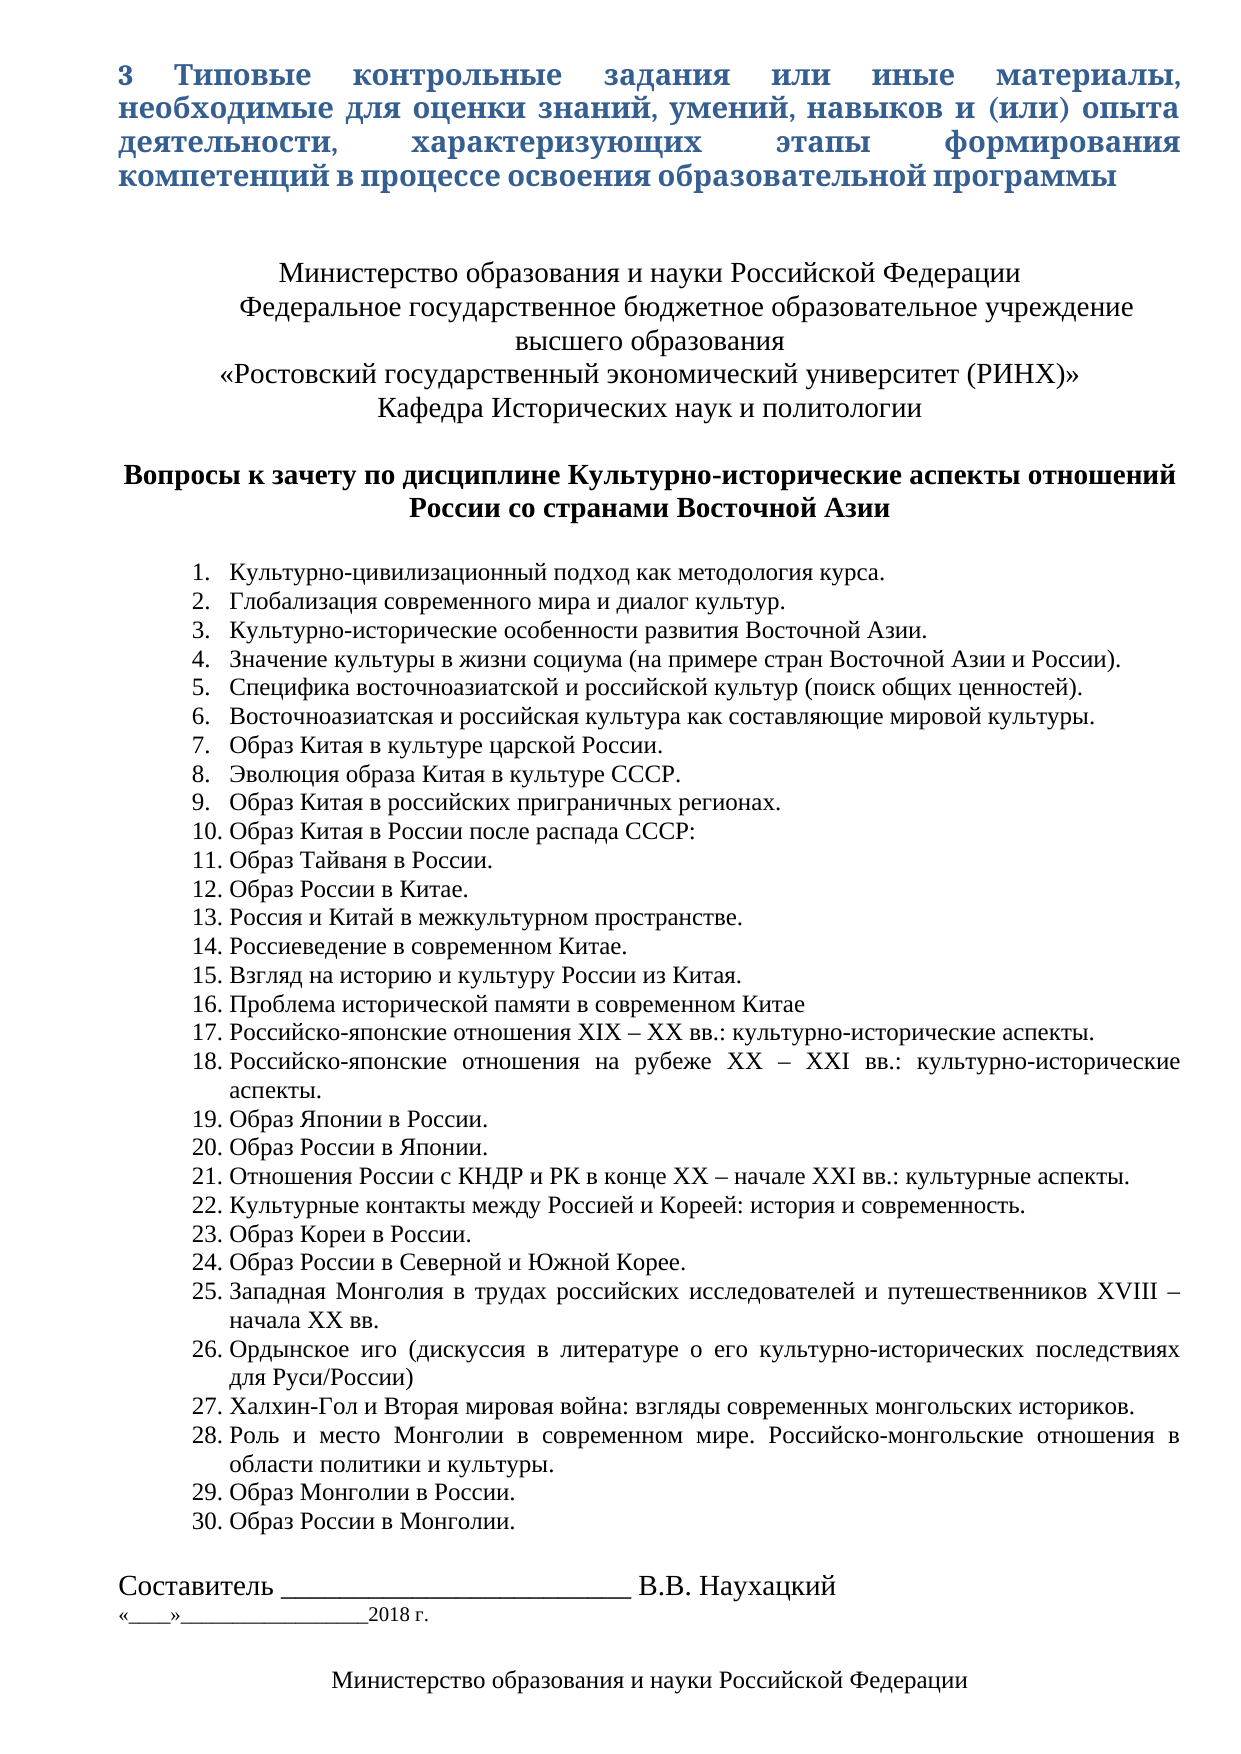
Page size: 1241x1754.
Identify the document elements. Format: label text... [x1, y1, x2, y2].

list Взгляд на историю и культуру России из Китая. [192, 960, 1181, 989]
text Вопросы к зачету по дисциплине Культурно-исторические аспекты отношений России со странами Восточной Азии [118, 457, 1181, 524]
list Халхин-Гол и Вторая мировая война: взгляды современных монгольских историков. [192, 1391, 1181, 1420]
list Отношения России с КНДР и РК в конце XX – начале XXI вв.: культурные аспекты. [192, 1161, 1181, 1190]
list Образ России в Японии. [192, 1132, 1181, 1161]
list Российско-японские отношения XIX – XX вв.: культурно-исторические аспекты. [192, 1017, 1181, 1046]
text Министерство образования и науки Российской Федерации [118, 256, 1181, 289]
list Глобализация современного мира и диалог культур. [192, 586, 1181, 615]
text Федеральное государственное бюджетное образовательное учреждение высшего образования [118, 289, 1181, 356]
text Министерство образования и науки Российской Федерации [118, 1665, 1181, 1694]
list Образ России в Северной и Южной Корее. [192, 1247, 1181, 1276]
list Образ России в Монголии. [192, 1506, 1181, 1535]
list Образ Тайваня в России. [192, 845, 1181, 874]
list Культурно-исторические особенности развития Восточной Азии. [192, 615, 1181, 644]
list Россиеведение в современном Китае. [192, 931, 1181, 960]
list Образ Китая в России после распада СССР: [192, 816, 1181, 845]
list Культурные контакты между Россией и Кореей: история и современность. [192, 1190, 1181, 1219]
list Роль и место Монголии в современном мире. Российско-монгольские отношения в области политики и культуры. [192, 1420, 1181, 1477]
text «Ростовский государственный экономический университет (РИНХ)» [118, 356, 1181, 390]
text «____»__________________2018 г. [118, 1602, 1181, 1626]
list Россия и Китай в межкультурном пространстве. [192, 902, 1181, 931]
list Культурно-цивилизационный подход как методология курса. [192, 557, 1181, 586]
list Специфика восточноазиатской и российской культур (поиск общих ценностей). [192, 672, 1181, 701]
list Значение культуры в жизни социума (на примере стран Восточной Азии и России). [192, 644, 1181, 672]
list Проблема исторической памяти в современном Китае [192, 989, 1181, 1017]
list Образ Китая в культуре царской России. [192, 730, 1181, 759]
list Эволюция образа Китая в культуре СССР. [192, 759, 1181, 787]
list Ордынское иго (дискуссия в литературе о его культурно-исторических последствиях для Руси/России) [192, 1334, 1181, 1391]
list Образ Монголии в России. [192, 1477, 1181, 1506]
list Российско-японские отношения на рубеже XX – XXI вв.: культурно-исторические аспекты. [192, 1046, 1181, 1104]
list Образ России в Китае. [192, 874, 1181, 902]
list Образ Кореи в России. [192, 1219, 1181, 1247]
text Кафедра Исторических наук и политологии [118, 390, 1181, 423]
list Образ Китая в российских приграничных регионах. [192, 787, 1181, 816]
text 3 Типовые контрольные задания или иные материалы, необходимые для оценки знаний, умений, навыков и (или) опыта деятельности, характеризующих этапы формирования компетенций в процессе освоения образовательной программы [118, 59, 1181, 193]
list Восточноазиатская и российская культура как составляющие мировой культуры. [192, 701, 1181, 730]
list Образ Японии в России. [192, 1104, 1181, 1132]
text Составитель ________________________ В.В. Наухацкий [118, 1568, 1181, 1602]
list Западная Монголия в трудах российских исследователей и путешественников XVIII – начала XX вв. [192, 1276, 1181, 1334]
